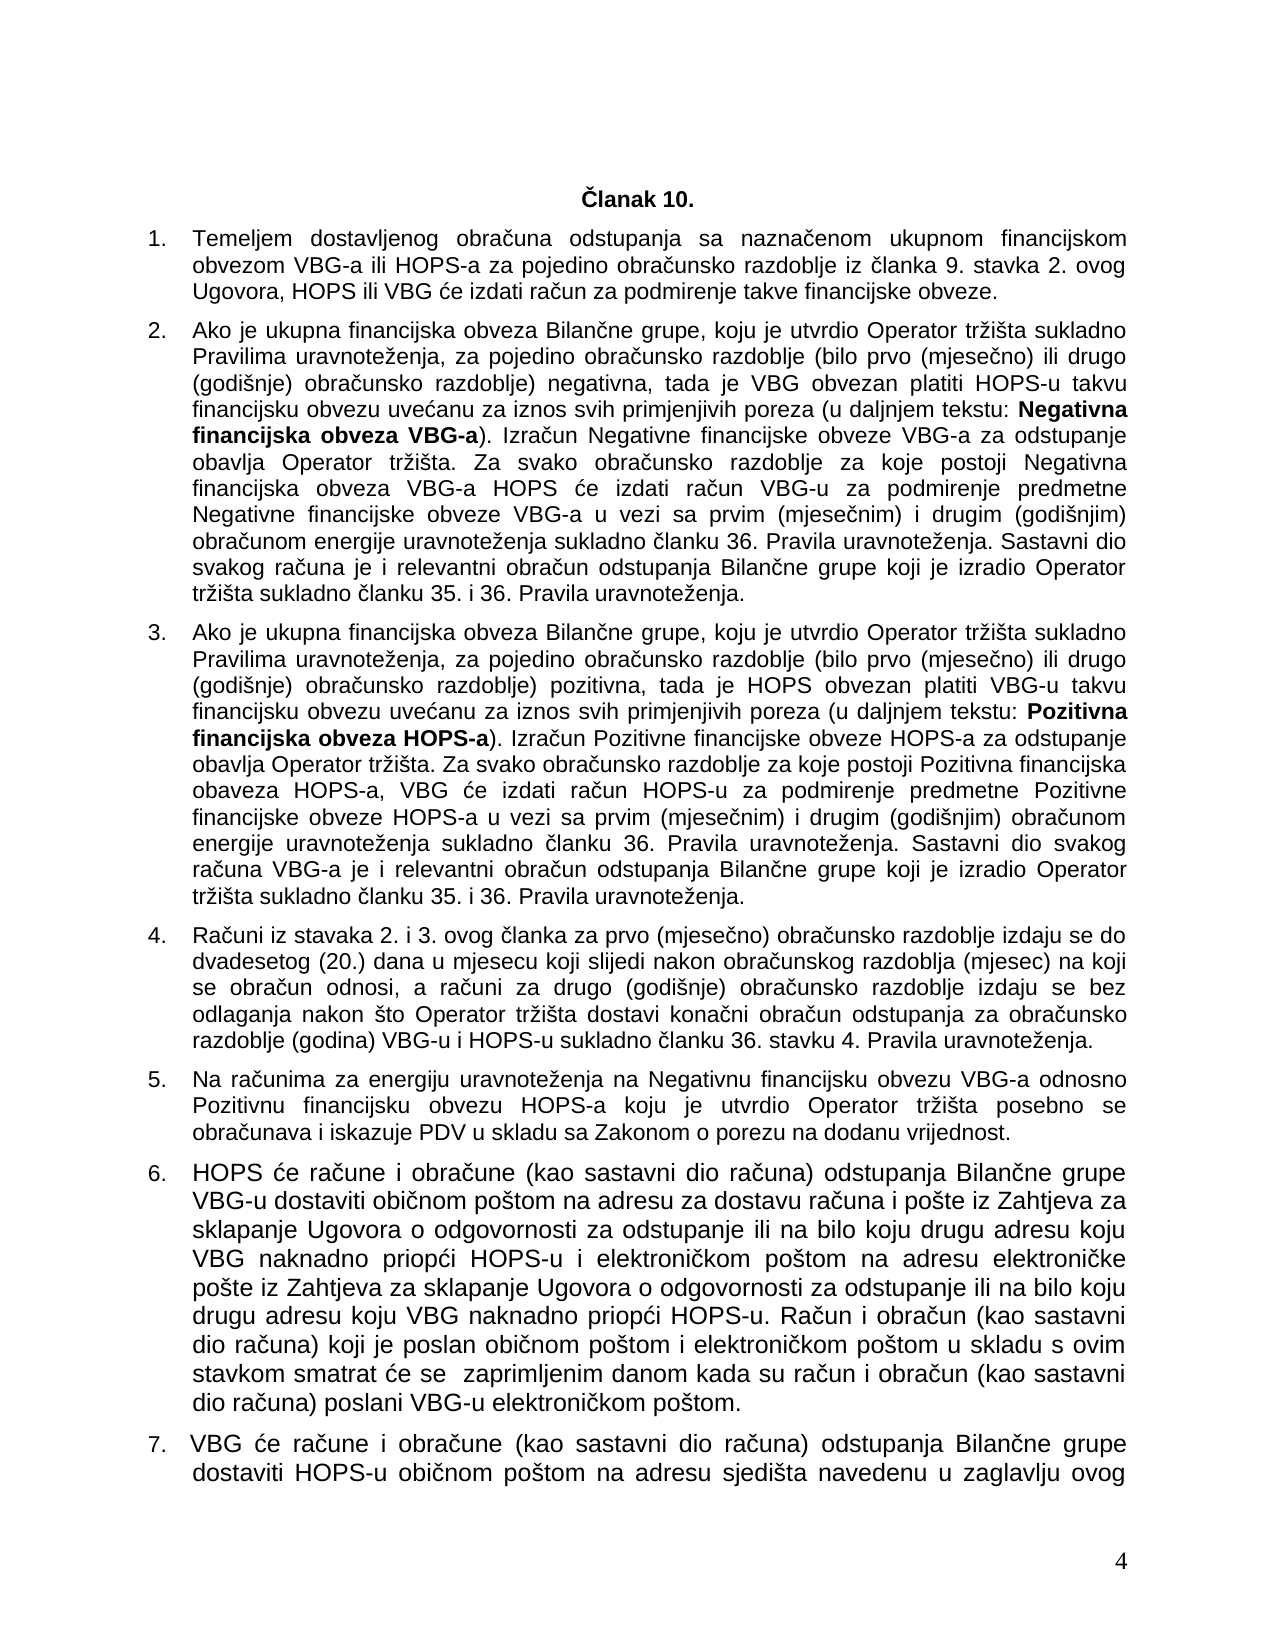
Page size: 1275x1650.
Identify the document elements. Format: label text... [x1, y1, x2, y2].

text 2. Ako je ukupna financijska obveza Bilančne grupe, koju je utvrdio Operator tržišta sukladno Pravilima uravnoteženja, za pojedino obračunsko razdoblje (bilo prvo (mjesečno) ili drugo (godišnje) obračunsko razdoblje) negativna, tada je VBG obvezan platiti HOPS-u takvu financijsku obvezu uvećanu za iznos svih primjenjivih poreza (u daljnjem tekstu: Negativna financijska obveza VBG-a). Izračun Negativne financijske obveze VBG-a za odstupanje obavlja Operator tržišta. Za svako obračunsko razdoblje za koje postoji Negativna financijska obveza VBG-a HOPS će izdati račun VBG-u za podmirenje predmetne Negativne financijske obveze VBG-a u vezi sa prvim (mjesečnim) i drugim (godišnjim) obračunom energije uravnoteženja sukladno članku 36. Pravila uravnoteženja. Sastavni dio svakog računa je i relevantni obračun odstupanja Bilančne grupe koji je izradio Operator tržišta sukladno članku 35. i 36. Pravila uravnoteženja. [148, 317, 1127, 607]
text 5. Na računima za energiju uravnoteženja na Negativnu financijsku obvezu VBG-a odnosno Pozitivnu financijsku obvezu HOPS-a koju je utvrdio Operator tržišta posebno se obračunava i iskazuje PDV u skladu sa Zakonom o porezu na dodanu vrijednost. [148, 1066, 1127, 1145]
subtitle Članak 10. [148, 186, 1127, 213]
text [148, 1429, 1127, 1486]
text 6. HOPS će račune i obračune (kao sastavni dio računa) odstupanja Bilančne grupe VBG-u dostaviti običnom poštom na adresu za dostavu računa i pošte iz Zahtjeva za sklapanje Ugovora o odgovornosti za odstupanje ili na bilo koju drugu adresu koju VBG naknadno priopći HOPS-u i elektroničkom poštom na adresu elektroničke pošte iz Zahtjeva za sklapanje Ugovora o odgovornosti za odstupanje ili na bilo koju drugu adresu koju VBG naknadno priopći HOPS-u. Račun i obračun (kao sastavni dio računa) koji je poslan običnom poštom i elektroničkom poštom u skladu s ovim stavkom smatrat će se zaprimljenim danom kada su račun i obračun (kao sastavni dio računa) poslani VBG-u elektroničkom poštom. [148, 1157, 1127, 1416]
text 4. Računi iz stavaka 2. i 3. ovog članka za prvo (mjesečno) obračunsko razdoblje izdaju se do dvadesetog (20.) dana u mjesecu koji slijedi nakon obračunskog razdoblja (mjesec) na koji se obračun odnosi, a računi za drugo (godišnje) obračunsko razdoblje izdaju se bez odlaganja nakon što Operator tržišta dostavi konačni obračun odstupanja za obračunsko razdoblje (godina) VBG-u i HOPS-u sukladno članku 36. stavku 4. Pravila uravnoteženja. [148, 922, 1127, 1053]
text 3. Ako je ukupna financijska obveza Bilančne grupe, koju je utvrdio Operator tržišta sukladno Pravilima uravnoteženja, za pojedino obračunsko razdoblje (bilo prvo (mjesečno) ili drugo (godišnje) obračunsko razdoblje) pozitivna, tada je HOPS obvezan platiti VBG-u takvu financijsku obvezu uvećanu za iznos svih primjenjivih poreza (u daljnjem tekstu: Pozitivna financijska obveza HOPS-a). Izračun Pozitivne financijske obveze HOPS-a za odstupanje obavlja Operator tržišta. Za svako obračunsko razdoblje za koje postoji Pozitivna financijska obaveza HOPS-a, VBG će izdati račun HOPS-u za podmirenje predmetne Pozitivne financijske obveze HOPS-a u vezi sa prvim (mjesečnim) i drugim (godišnjim) obračunom energije uravnoteženja sukladno članku 36. Pravila uravnoteženja. Sastavni dio svakog računa VBG-a je i relevantni obračun odstupanja Bilančne grupe koji je izradio Operator tržišta sukladno članku 35. i 36. Pravila uravnoteženja. [148, 619, 1127, 909]
text 1. Temeljem dostavljenog obračuna odstupanja sa naznačenom ukupnom financijskom obvezom VBG-a ili HOPS-a za pojedino obračunsko razdoblje iz članka 9. stavka 2. ovog Ugovora, HOPS ili VBG će izdati račun za podmirenje takve financijske obveze. [148, 225, 1127, 304]
